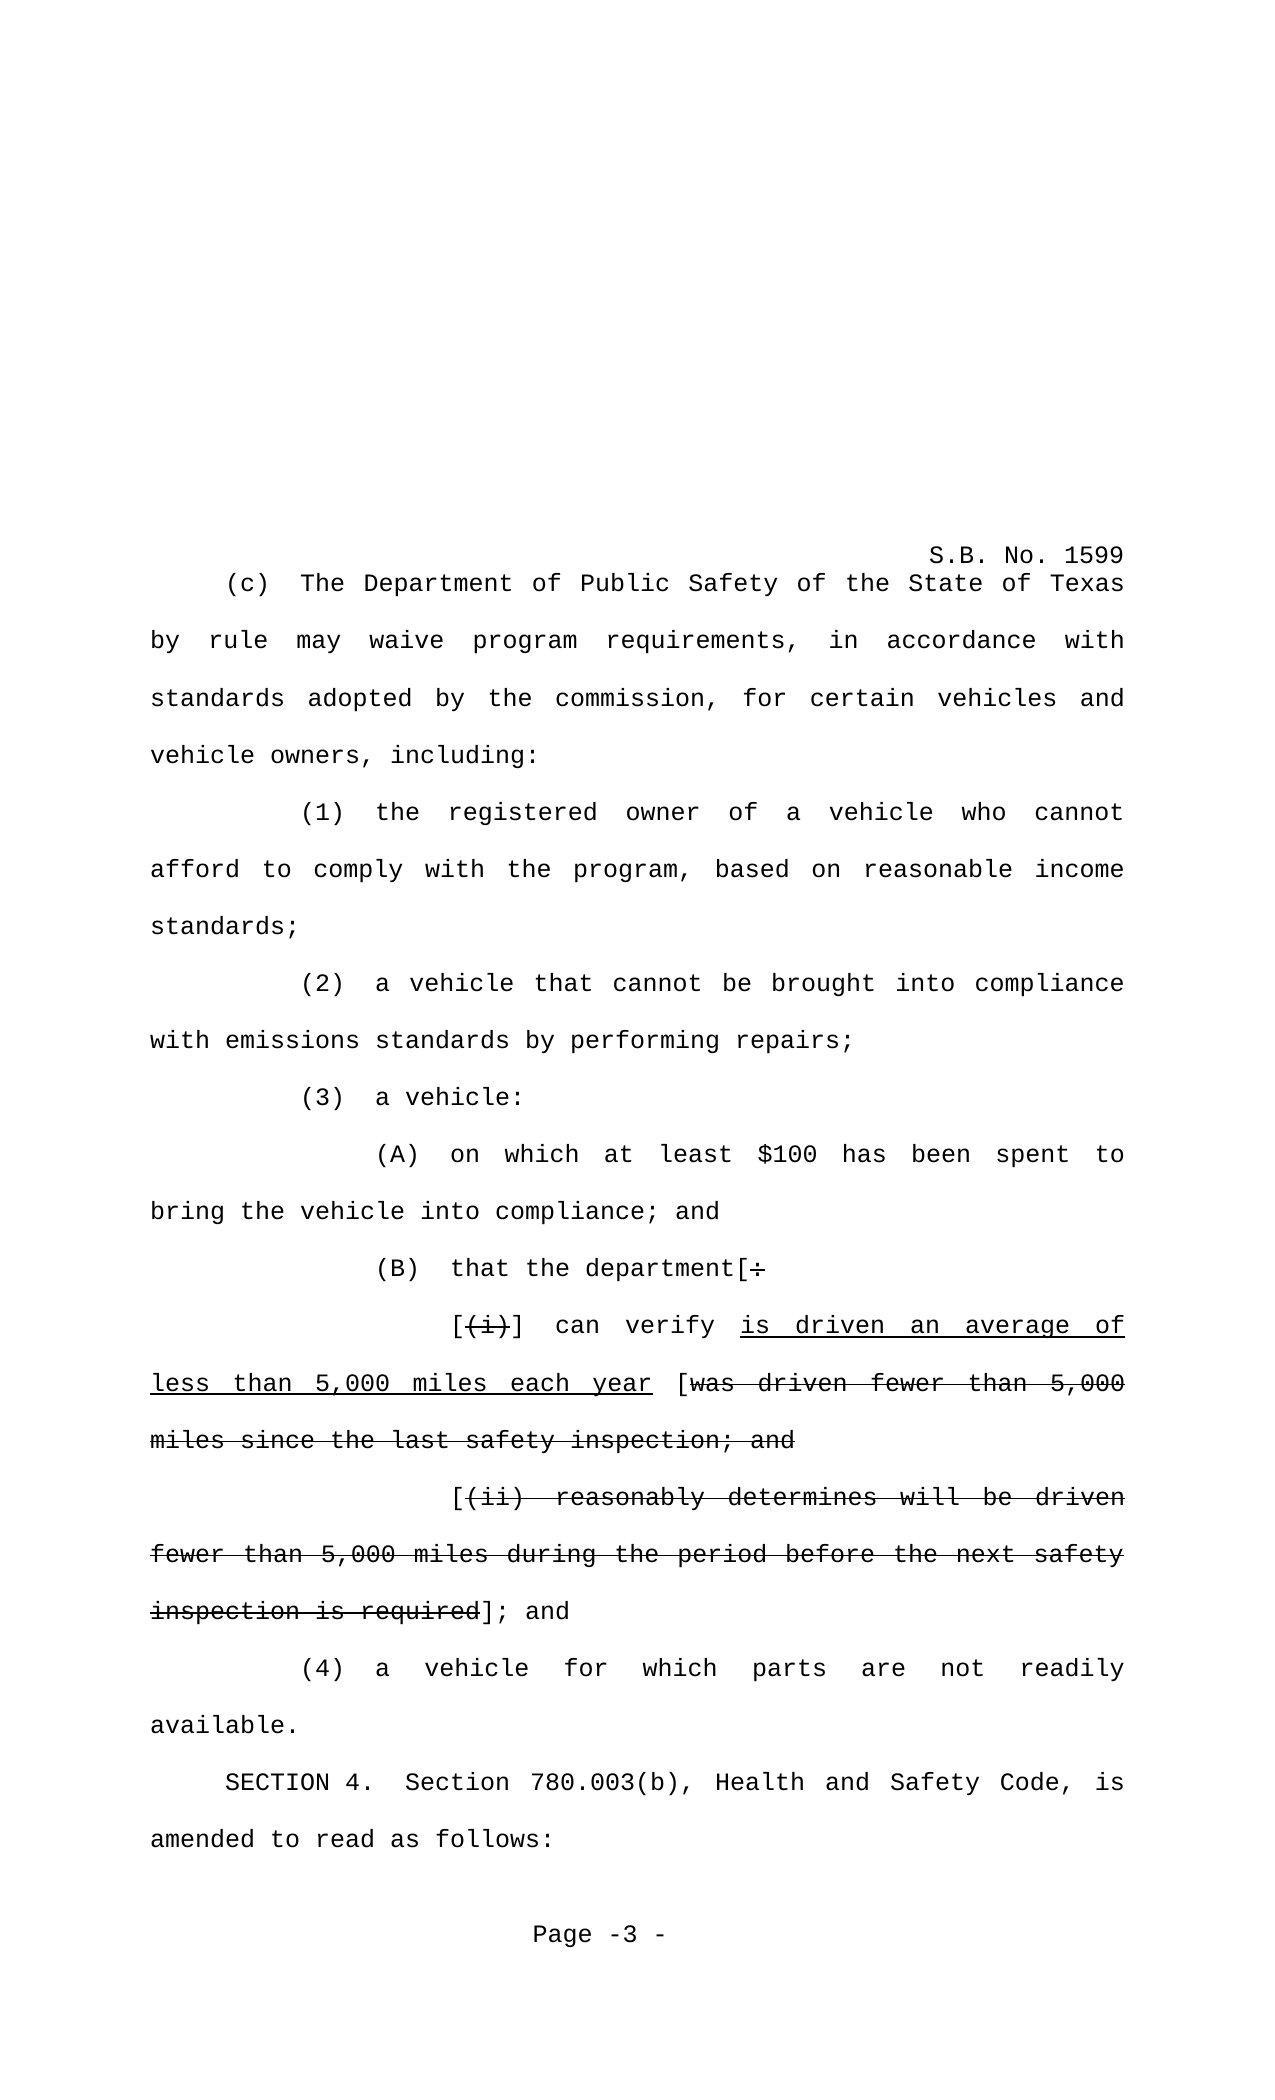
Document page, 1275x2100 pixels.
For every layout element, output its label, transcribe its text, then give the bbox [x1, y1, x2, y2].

text [(i)] can verify is driven an average of less than 5,000 miles each year [was driven fewer than 5,000 miles since the last safety inspection; and [150, 1313, 1125, 1456]
text (B) that the department[: [150, 1256, 1125, 1284]
text (A) on which at least $100 has been spent to bring the vehicle into compliance; and [150, 1142, 1125, 1227]
text (3) a vehicle: [150, 1084, 1125, 1113]
text (4) a vehicle for which parts are not readily available. [150, 1655, 1125, 1741]
text (c) The Department of Public Safety of the State of Texas by rule may waive program requirements, in accordance with standards adopted by the commission, for certain vehicles and vehicle owners, including: [150, 571, 1125, 771]
text SECTION 4. Section 780.003(b), Health and Safety Code, is amended to read as follows: [150, 1769, 1125, 1855]
text (2) a vehicle that cannot be brought into compliance with emissions standards by performing repairs; [150, 970, 1125, 1056]
text (1) the registered owner of a vehicle who cannot afford to comply with the program, based on reasonable income standards; [150, 799, 1125, 942]
text [(ii) reasonably determines will be driven fewer than 5,000 miles during the period before the next safety inspection is required]; and [150, 1484, 1125, 1627]
